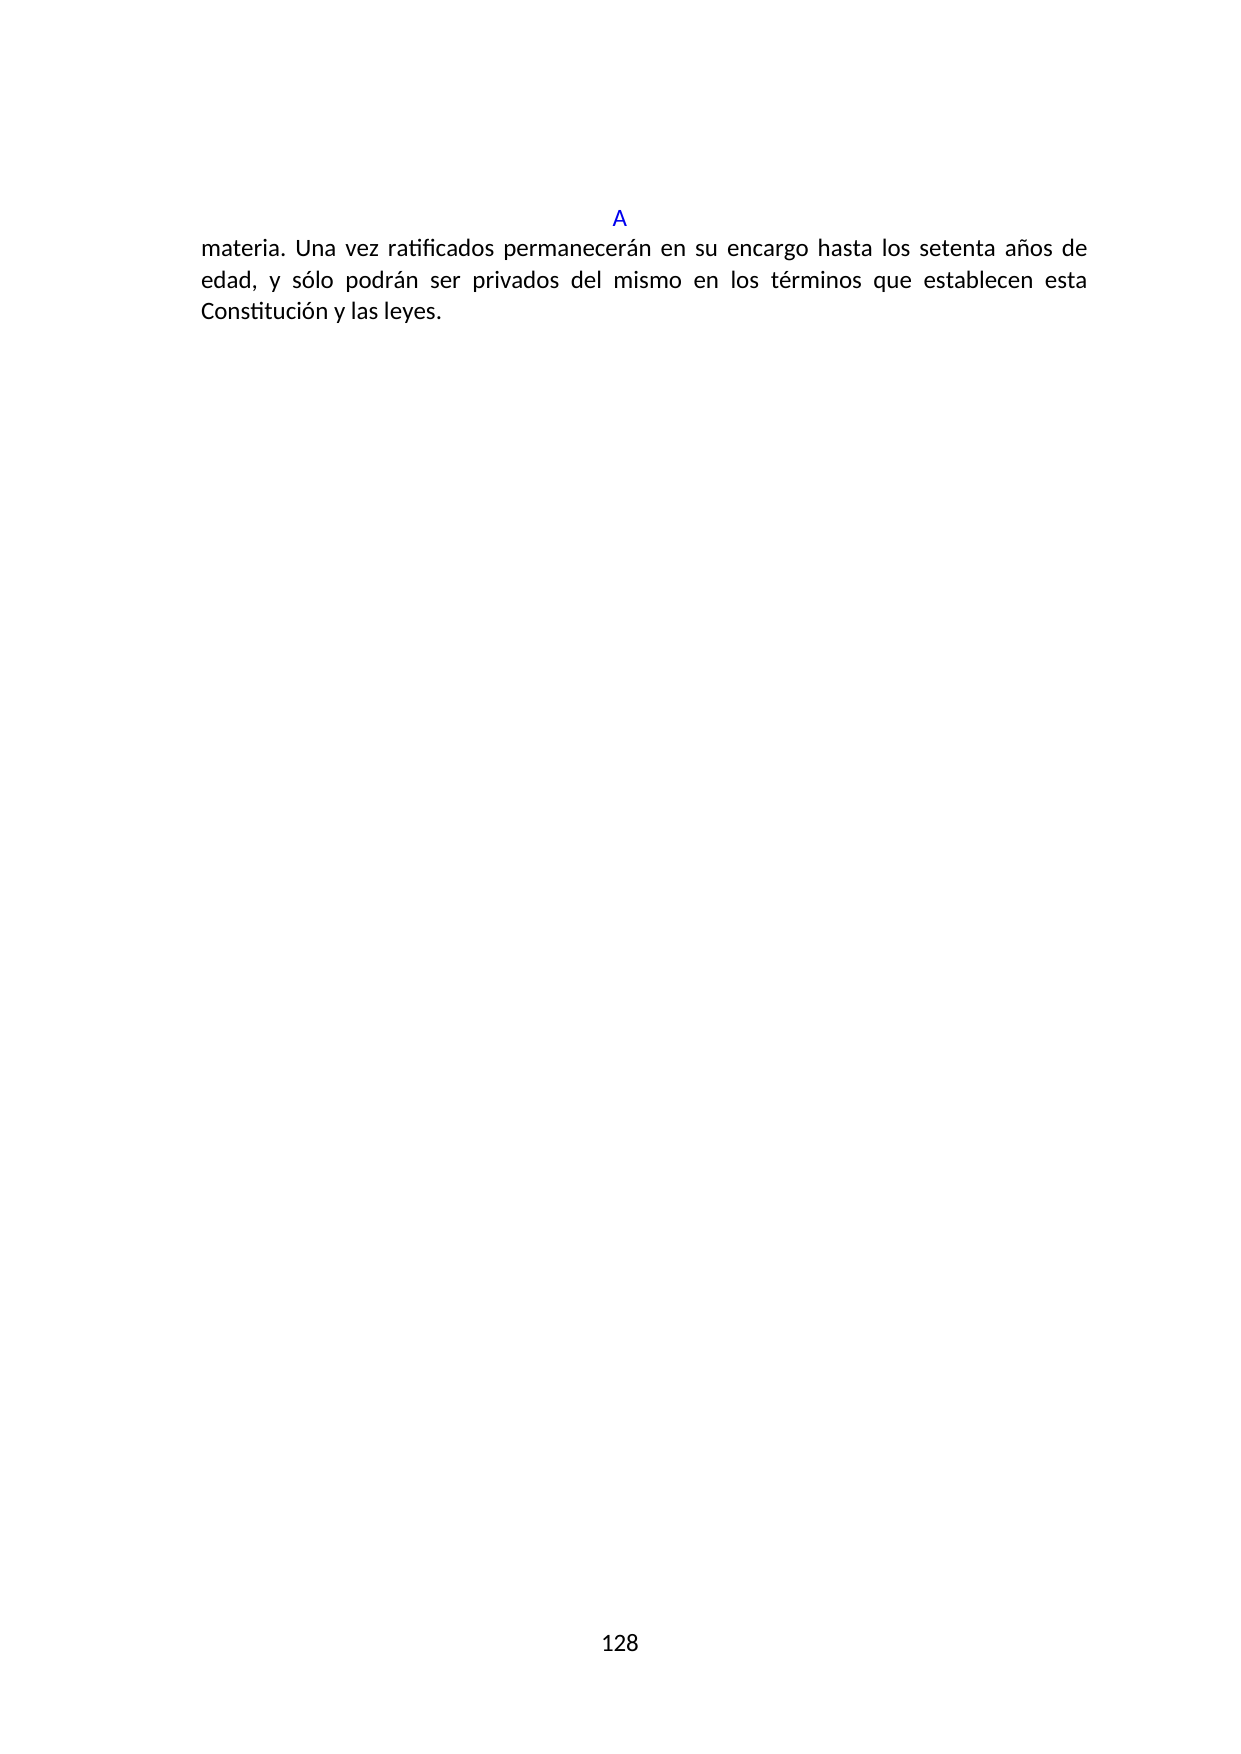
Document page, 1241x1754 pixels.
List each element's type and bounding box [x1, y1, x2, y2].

text [201, 232, 1089, 326]
